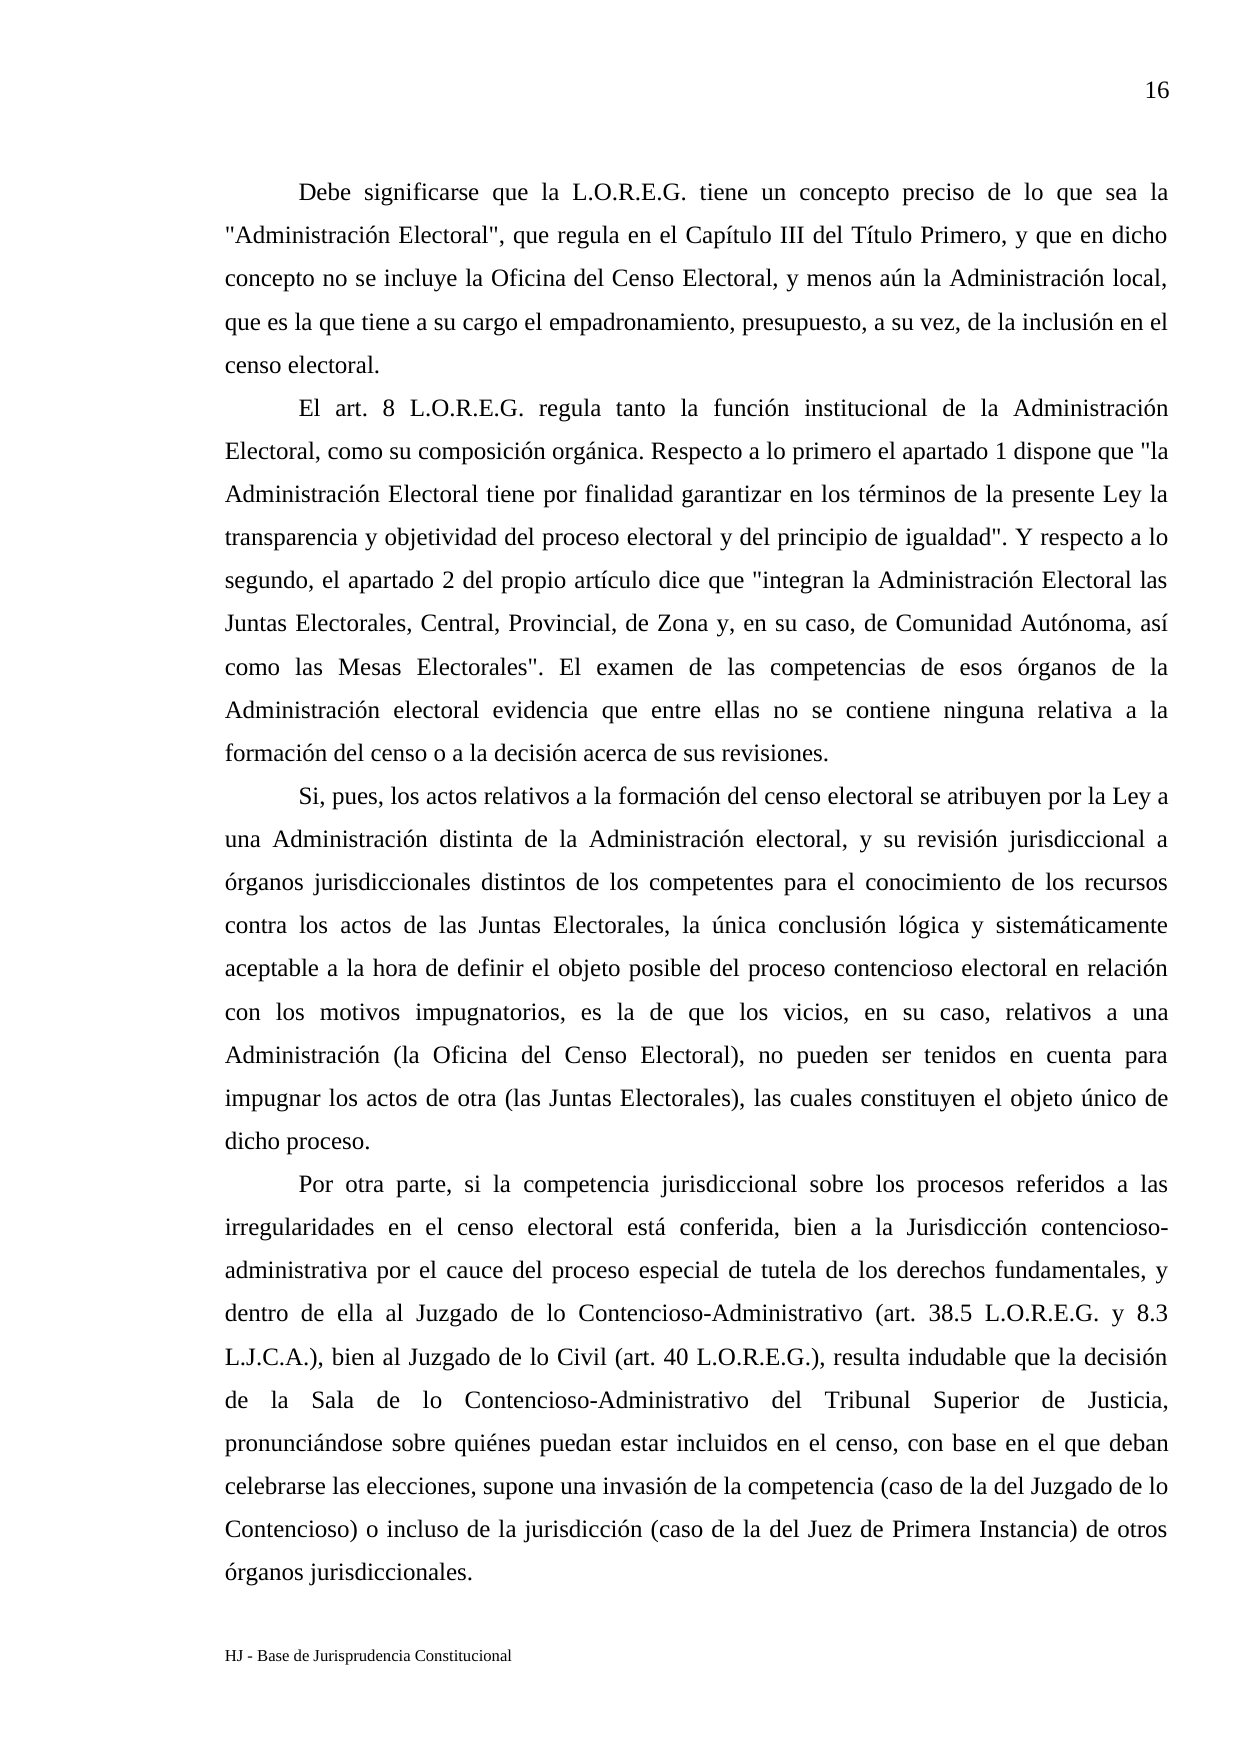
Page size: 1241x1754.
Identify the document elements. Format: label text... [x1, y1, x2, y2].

text Por otra parte, si la competencia jurisdiccional sobre los procesos referidos a las irregularidades en el censo electoral está conferida, bien a la Jurisdicción contencioso-administrativa por el cauce del proceso especial de tutela de los derechos fundamentales, y dentro de ella al Juzgado de lo Contencioso-Administrativo (art. 38.5 L.O.R.E.G. y 8.3 L.J.C.A.), bien al Juzgado de lo Civil (art. 40 L.O.R.E.G.), resulta indudable que la decisión de la Sala de lo Contencioso-Administrativo del Tribunal Superior de Justicia, pronunciándose sobre quiénes puedan estar incluidos en el censo, con base en el que deban celebrarse las elecciones, supone una invasión de la competencia (caso de la del Juzgado de lo Contencioso) o incluso de la jurisdicción (caso de la del Juez de Primera Instancia) de otros órganos jurisdiccionales. [224, 1169, 1169, 1586]
text Si, pues, los actos relativos a la formación del censo electoral se atribuyen por la Ley a una Administración distinta de la Administración electoral, y su revisión jurisdiccional a órganos jurisdiccionales distintos de los competentes para el conocimiento de los recursos contra los actos de las Juntas Electorales, la única conclusión lógica y sistemáticamente aceptable a la hora de definir el objeto posible del proceso contencioso electoral en relación con los motivos impugnatorios, es la de que los vicios, en su caso, relativos a una Administración (la Oficina del Censo Electoral), no pueden ser tenidos en cuenta para impugnar los actos de otra (las Juntas Electorales), las cuales constituyen el objeto único de dicho proceso. [224, 781, 1169, 1155]
text Debe significarse que la L.O.R.E.G. tiene un concepto preciso de lo que sea la "Administración Electoral", que regula en el Capítulo III del Título Primero, y que en dicho concepto no se incluye la Oficina del Censo Electoral, y menos aún la Administración local, que es la que tiene a su cargo el empadronamiento, presupuesto, a su vez, de la inclusión en el censo electoral. [224, 177, 1169, 378]
text El art. 8 L.O.R.E.G. regula tanto la función institucional de la Administración Electoral, como su composición orgánica. Respecto a lo primero el apartado 1 dispone que "la Administración Electoral tiene por finalidad garantizar en los términos de la presente Ley la transparencia y objetividad del proceso electoral y del principio de igualdad". Y respecto a lo segundo, el apartado 2 del propio artículo dice que "integran la Administración Electoral las Juntas Electorales, Central, Provincial, de Zona y, en su caso, de Comunidad Autónoma, así como las Mesas Electorales". El examen de las competencias de esos órganos de la Administración electoral evidencia que entre ellas no se contiene ninguna relativa a la formación del censo o a la decisión acerca de sus revisiones. [224, 393, 1169, 767]
